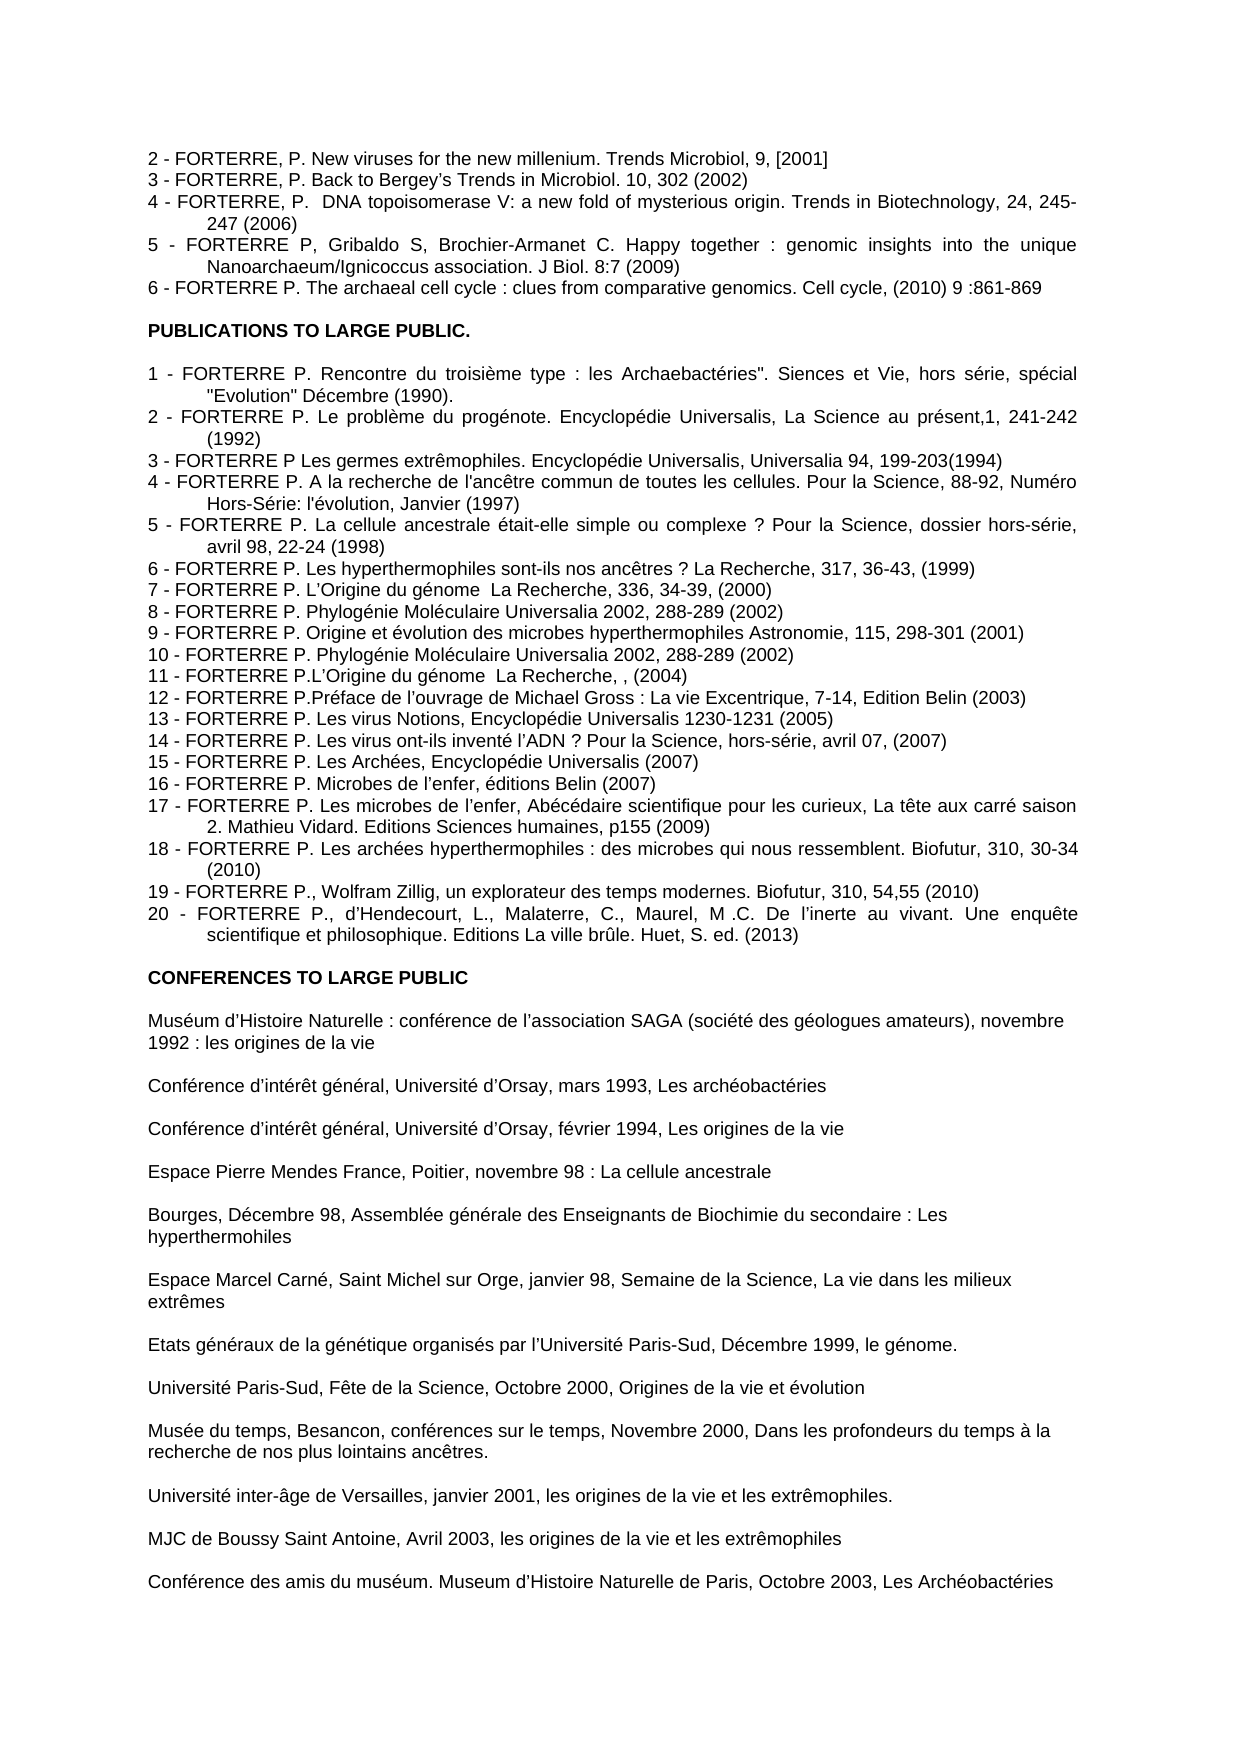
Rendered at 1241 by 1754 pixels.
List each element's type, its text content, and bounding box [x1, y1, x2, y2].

text 9 - FORTERRE P. Origine et évolution des microbes hyperthermophiles Astronomie, 115, 298-301 (2001) [148, 622, 1079, 643]
text 3 - FORTERRE P Les germes extrêmophiles. Encyclopédie Universalis, Universalia 94, 199-203(1994) [148, 449, 1079, 471]
text 5 - FORTERRE P, Gribaldo S, Brochier-Armanet C. Happy together : genomic insights into the unique Nanoarchaeum/Ignicoccus association. J Biol. 8:7 (2009) [148, 234, 1079, 277]
text 6 - FORTERRE P. The archaeal cell cycle : clues from comparative genomics. Cell cycle, (2010) 9 :861-869 [148, 277, 1079, 298]
text 6 - FORTERRE P. Les hyperthermophiles sont-ils nos ancêtres ? La Recherche, 317, 36-43, (1999) [148, 557, 1079, 579]
text CONFERENCES TO LARGE PUBLIC [148, 967, 1079, 988]
text 4 - FORTERRE P. A la recherche de l'ancêtre commun de toutes les cellules. Pour la Science, 88-92, Numéro Hors-Série: l'évolution, Janvier (1997) [148, 471, 1079, 514]
text Bourges, Décembre 98, Assemblée générale des Enseignants de Biochimie du secondaire : Les hyperthermohiles [148, 1204, 1079, 1247]
text Conférence des amis du muséum. Museum d’Histoire Naturelle de Paris, Octobre 2003, Les Archéobactéries [148, 1571, 1079, 1592]
text Conférence d’intérêt général, Université d’Orsay, février 1994, Les origines de la vie [148, 1118, 1079, 1139]
text Espace Marcel Carné, Saint Michel sur Orge, janvier 98, Semaine de la Science, La vie dans les milieux extrêmes [148, 1269, 1079, 1312]
text PUBLICATIONS TO LARGE PUBLIC. [148, 320, 1079, 342]
text 2 - FORTERRE P. Le problème du progénote. Encyclopédie Universalis, La Science au présent,1, 241-242 (1992) [148, 406, 1079, 449]
text 5 - FORTERRE P. La cellule ancestrale était-elle simple ou complexe ? Pour la Science, dossier hors-série, avril 98, 22-24 (1998) [148, 514, 1079, 557]
text Université inter-âge de Versailles, janvier 2001, les origines de la vie et les extrêmophiles. [148, 1484, 1079, 1506]
text 14 - FORTERRE P. Les virus ont-ils inventé l’ADN ? Pour la Science, hors-série, avril 07, (2007) [148, 730, 1079, 751]
text Conférence d’intérêt général, Université d’Orsay, mars 1993, Les archéobactéries [148, 1075, 1079, 1096]
text 19 - FORTERRE P., Wolfram Zillig, un explorateur des temps modernes. Biofutur, 310, 54,55 (2010) [148, 881, 1079, 902]
text Muséum d’Histoire Naturelle : conférence de l’association SAGA (société des géologues amateurs), novembre 1992 : les origines de la vie [148, 1010, 1079, 1053]
text 13 - FORTERRE P. Les virus Notions, Encyclopédie Universalis 1230-1231 (2005) [148, 708, 1079, 730]
text Espace Pierre Mendes France, Poitier, novembre 98 : La cellule ancestrale [148, 1161, 1079, 1183]
text 7 - FORTERRE P. L’Origine du génome La Recherche, 336, 34-39, (2000) [148, 579, 1079, 600]
text 11 - FORTERRE P.L’Origine du génome La Recherche, , (2004) [148, 665, 1079, 687]
text 2 - FORTERRE, P. New viruses for the new millenium. Trends Microbiol, 9, [2001] [148, 148, 1093, 169]
text 8 - FORTERRE P. Phylogénie Moléculaire Universalia 2002, 288-289 (2002) [148, 600, 1079, 622]
text 1 - FORTERRE P. Rencontre du troisième type : les Archaebactéries". Siences et Vie, hors série, spécial "Evolution" Décembre (1990). [148, 363, 1079, 406]
text 18 - FORTERRE P. Les archées hyperthermophiles : des microbes qui nous ressemblent. Biofutur, 310, 30-34 (2010) [148, 838, 1079, 881]
text 3 - FORTERRE, P. Back to Bergey’s Trends in Microbiol. 10, 302 (2002) [148, 169, 1093, 191]
text Etats généraux de la génétique organisés par l’Université Paris-Sud, Décembre 1999, le génome. [148, 1333, 1079, 1355]
text 15 - FORTERRE P. Les Archées, Encyclopédie Universalis (2007) [148, 751, 1079, 773]
text 10 - FORTERRE P. Phylogénie Moléculaire Universalia 2002, 288-289 (2002) [148, 643, 1079, 665]
text 16 - FORTERRE P. Microbes de l’enfer, éditions Belin (2007) [148, 773, 1079, 794]
text 4 - FORTERRE, P. DNA topoisomerase V: a new fold of mysterious origin. Trends in Biotechnology, 24, 245-247 (2006) [148, 191, 1079, 234]
text Musée du temps, Besancon, conférences sur le temps, Novembre 2000, Dans les profondeurs du temps à la recherche de nos plus lointains ancêtres. [148, 1420, 1079, 1463]
text 17 - FORTERRE P. Les microbes de l’enfer, Abécédaire scientifique pour les curieux, La tête aux carré saison 2. Mathieu Vidard. Editions Sciences humaines, p155 (2009) [148, 794, 1079, 838]
text Université Paris-Sud, Fête de la Science, Octobre 2000, Origines de la vie et évolution [148, 1377, 1079, 1398]
text 12 - FORTERRE P.Préface de l’ouvrage de Michael Gross : La vie Excentrique, 7-14, Edition Belin (2003) [148, 687, 1079, 708]
text 20 - FORTERRE P., d’Hendecourt, L., Malaterre, C., Maurel, M .C. De l’inerte au vivant. Une enquête scientifique et philosophique. Editions La ville brûle. Huet, S. ed. (2013) [148, 902, 1079, 945]
text MJC de Boussy Saint Antoine, Avril 2003, les origines de la vie et les extrêmophiles [148, 1528, 1079, 1549]
